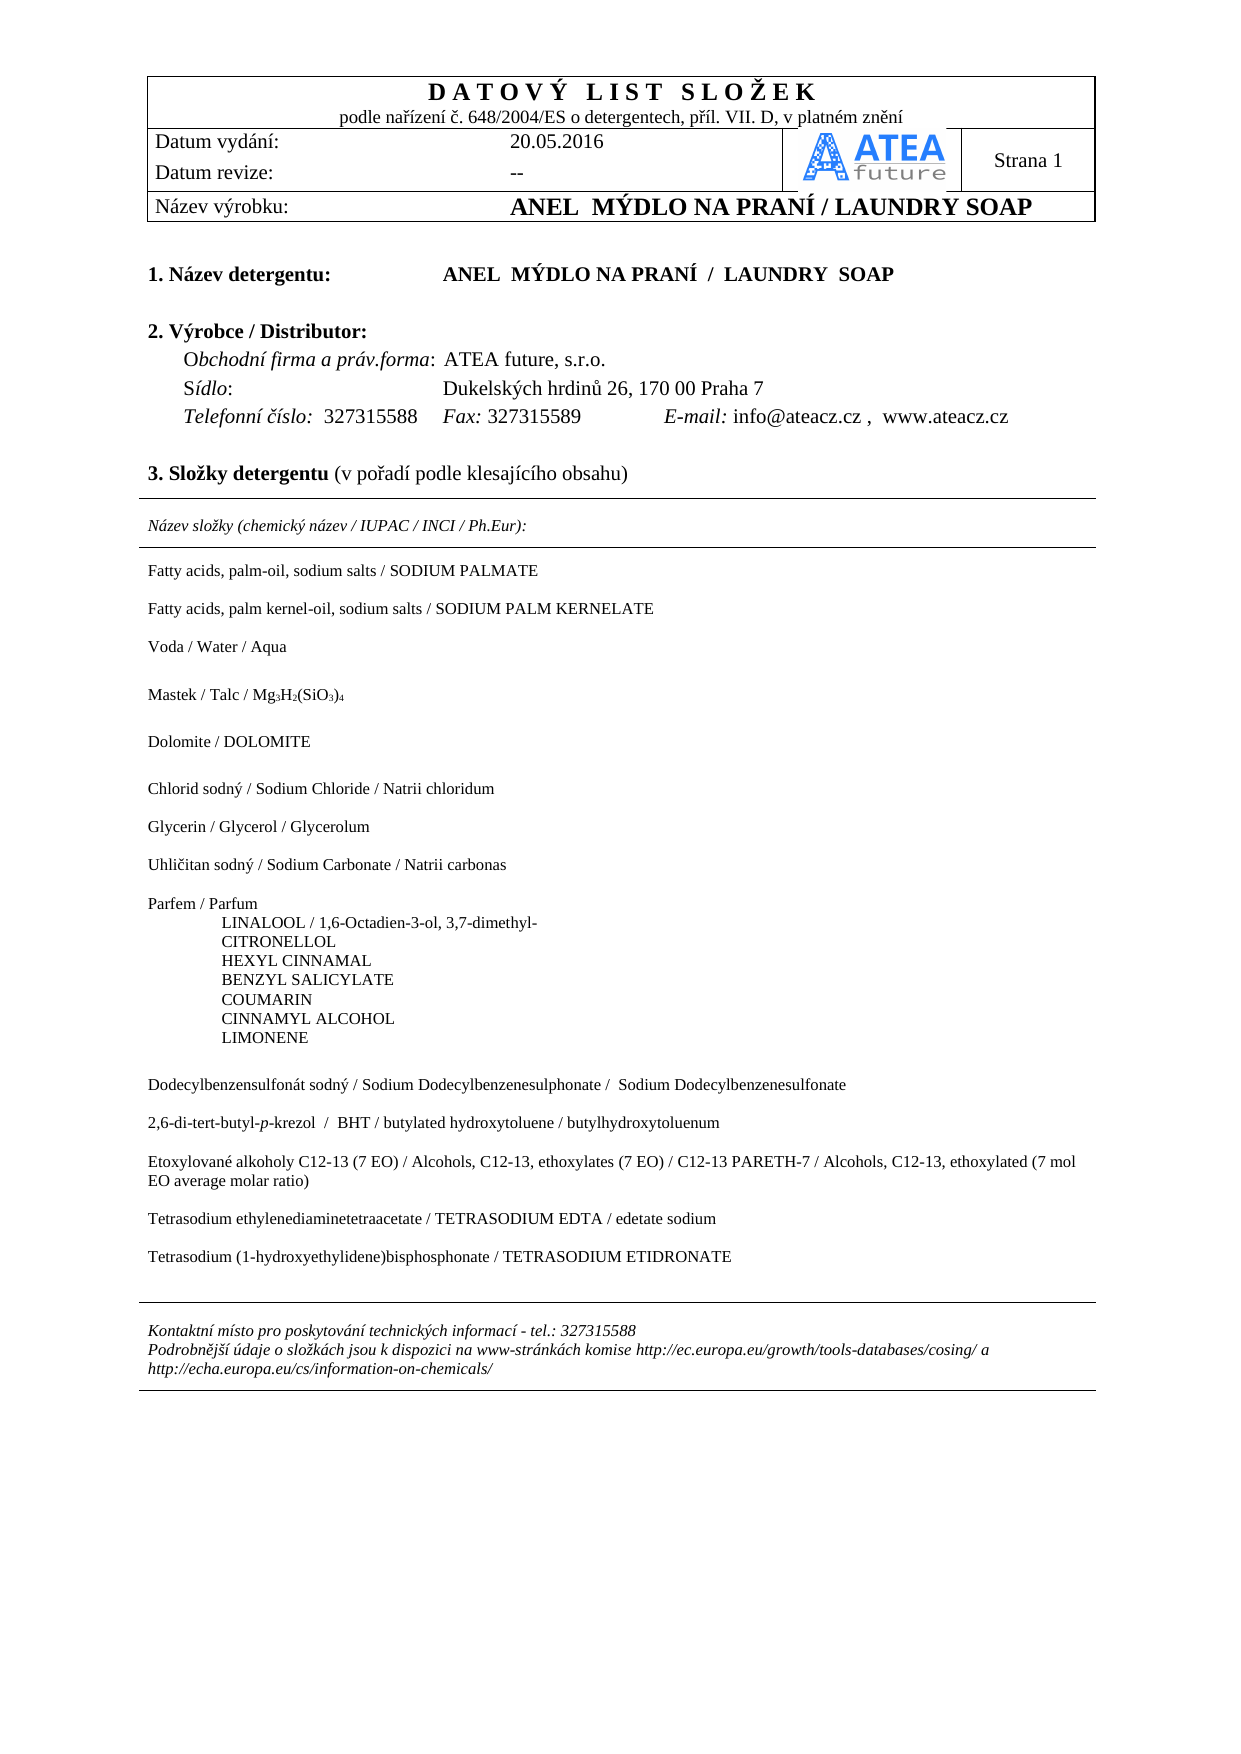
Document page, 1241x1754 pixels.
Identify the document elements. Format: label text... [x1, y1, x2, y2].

text Telefonní číslo: 327315588 Fax: 327315589 E-mail: info@ateacz.cz , www.ateacz.cz [148, 404, 1092, 428]
text LIMONENE [221, 1028, 1092, 1047]
text Etoxylované alkoholy C12-13 (7 EO) / Alcohols, C12-13, ethoxylates (7 EO) / C12-13 PARETH-7 / Alcohols, C12-13, ethoxylated (7 mol EO average molar ratio) [148, 1151, 1092, 1190]
text BENZYL SALICYLATE [221, 970, 1092, 989]
text LINALOOL / 1,6-Octadien-3-ol, 3,7-dimethyl- [221, 913, 1092, 932]
text Fatty acids, palm kernel-oil, sodium salts / SODIUM PALM KERNELATE [148, 599, 1092, 618]
text Název složky (chemický název / IUPAC / INCI / Ph.Eur): [148, 516, 1092, 535]
text 1. Název detergentu: ANEL MÝDLO NA PRANÍ / LAUNDRY SOAP [148, 262, 1092, 286]
text Podrobnější údaje o složkách jsou k dispozici na www-stránkách komise http://ec.europa.eu/growth/tools-databases/cosing/ a http://echa.europa.eu/cs/information-on-chemicals/ [148, 1339, 1092, 1378]
text Tetrasodium ethylenediaminetetraacetate / TETRASODIUM EDTA / edetate sodium [148, 1209, 1092, 1228]
text CINNAMYL ALCOHOL [221, 1008, 1092, 1028]
text Fatty acids, palm-oil, sodium salts / SODIUM PALMATE [148, 561, 1092, 580]
text Mastek / Talc / Mg3H2(SiO3)4 [148, 684, 1092, 703]
text COUMARIN [221, 989, 1092, 1008]
text Glycerin / Glycerol / Glycerolum [148, 817, 1092, 836]
text Parfem / Parfum [148, 893, 1092, 913]
picture [798, 128, 947, 192]
text Obchodní firma a práv.forma: ATEA future, s.r.o. [148, 347, 1092, 371]
text CITRONELLOL [221, 932, 1092, 951]
text 2,6-di-tert-butyl-p-krezol / BHT / butylated hydroxytoluene / butylhydroxytoluenum [148, 1113, 1092, 1132]
text HEXYL CINNAMAL [221, 951, 1092, 970]
text Kontaktní místo pro poskytování technických informací - tel.: 327315588 [148, 1320, 1092, 1339]
text Dodecylbenzensulfonát sodný / Sodium Dodecylbenzenesulphonate / Sodium Dodecylbenzenesulfonate [148, 1075, 1092, 1094]
text Tetrasodium (1-hydroxyethylidene)bisphosphonate / TETRASODIUM ETIDRONATE [148, 1247, 1092, 1266]
text 2. Výrobce / Distributor: [148, 319, 1092, 343]
text Sídlo: Dukelských hrdinů 26, 170 00 Praha 7 [148, 376, 1092, 400]
text 3. Složky detergentu (v pořadí podle klesajícího obsahu) [148, 461, 1092, 485]
text Voda / Water / Aqua [148, 637, 1092, 656]
text Uhličitan sodný / Sodium Carbonate / Natrii carbonas [148, 855, 1092, 874]
text Chlorid sodný / Sodium Chloride / Natrii chloridum [148, 778, 1092, 798]
text Dolomite / DOLOMITE [148, 731, 1092, 751]
